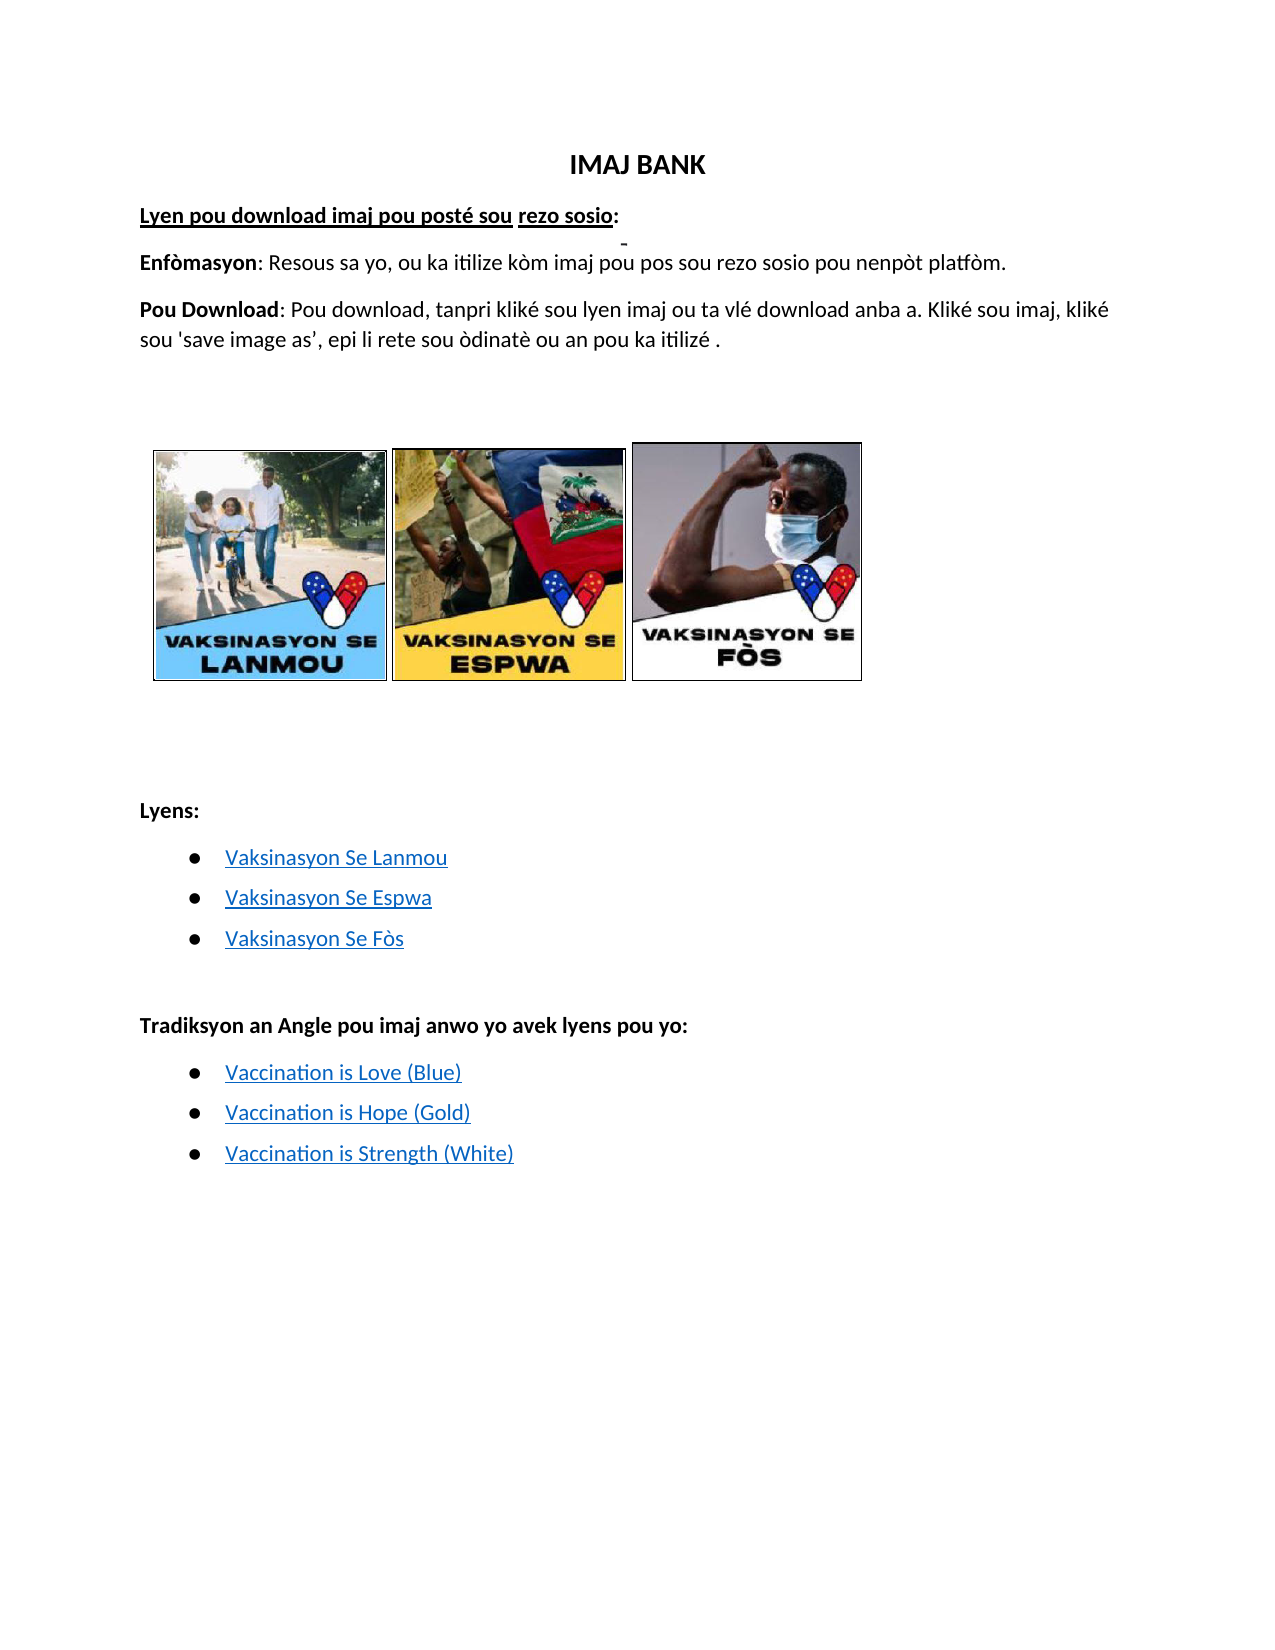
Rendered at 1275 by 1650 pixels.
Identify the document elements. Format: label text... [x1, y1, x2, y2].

list Vaccination is Hope (Gold) [188, 1098, 1135, 1126]
text IMAJ BANK [139, 146, 1135, 181]
list Vaksinasyon Se Espwa [188, 883, 1135, 911]
picture [153, 450, 387, 681]
list Vaccination is Strength (White) [188, 1139, 1135, 1167]
list Vaccination is Love (Blue) [188, 1058, 1135, 1086]
text Enfòmasyon: Resous sa yo, ou ka itilize kòm imaj pou pos sou rezo sosio pou nenpòt platfòm. [139, 248, 1135, 276]
list Vaksinasyon Se Lanmou [188, 843, 1135, 871]
list Vaksinasyon Se Fòs [188, 924, 1135, 952]
text Lyens: [139, 796, 1135, 824]
picture [392, 448, 626, 681]
text Lyen pou download imaj pou posté sou rezo sosio: [139, 201, 1135, 229]
text Pou Download: Pou download, tanpri kliké sou lyen imaj ou ta vlé download anba a. Kliké sou imaj, kliké sou 'save image as’, epi li rete sou òdinatè ou an pou ka itilizé . [139, 295, 1135, 353]
text Tradiksyon an Angle pou imaj anwo yo avek lyens pou yo: [139, 1011, 1135, 1039]
picture [632, 442, 862, 681]
